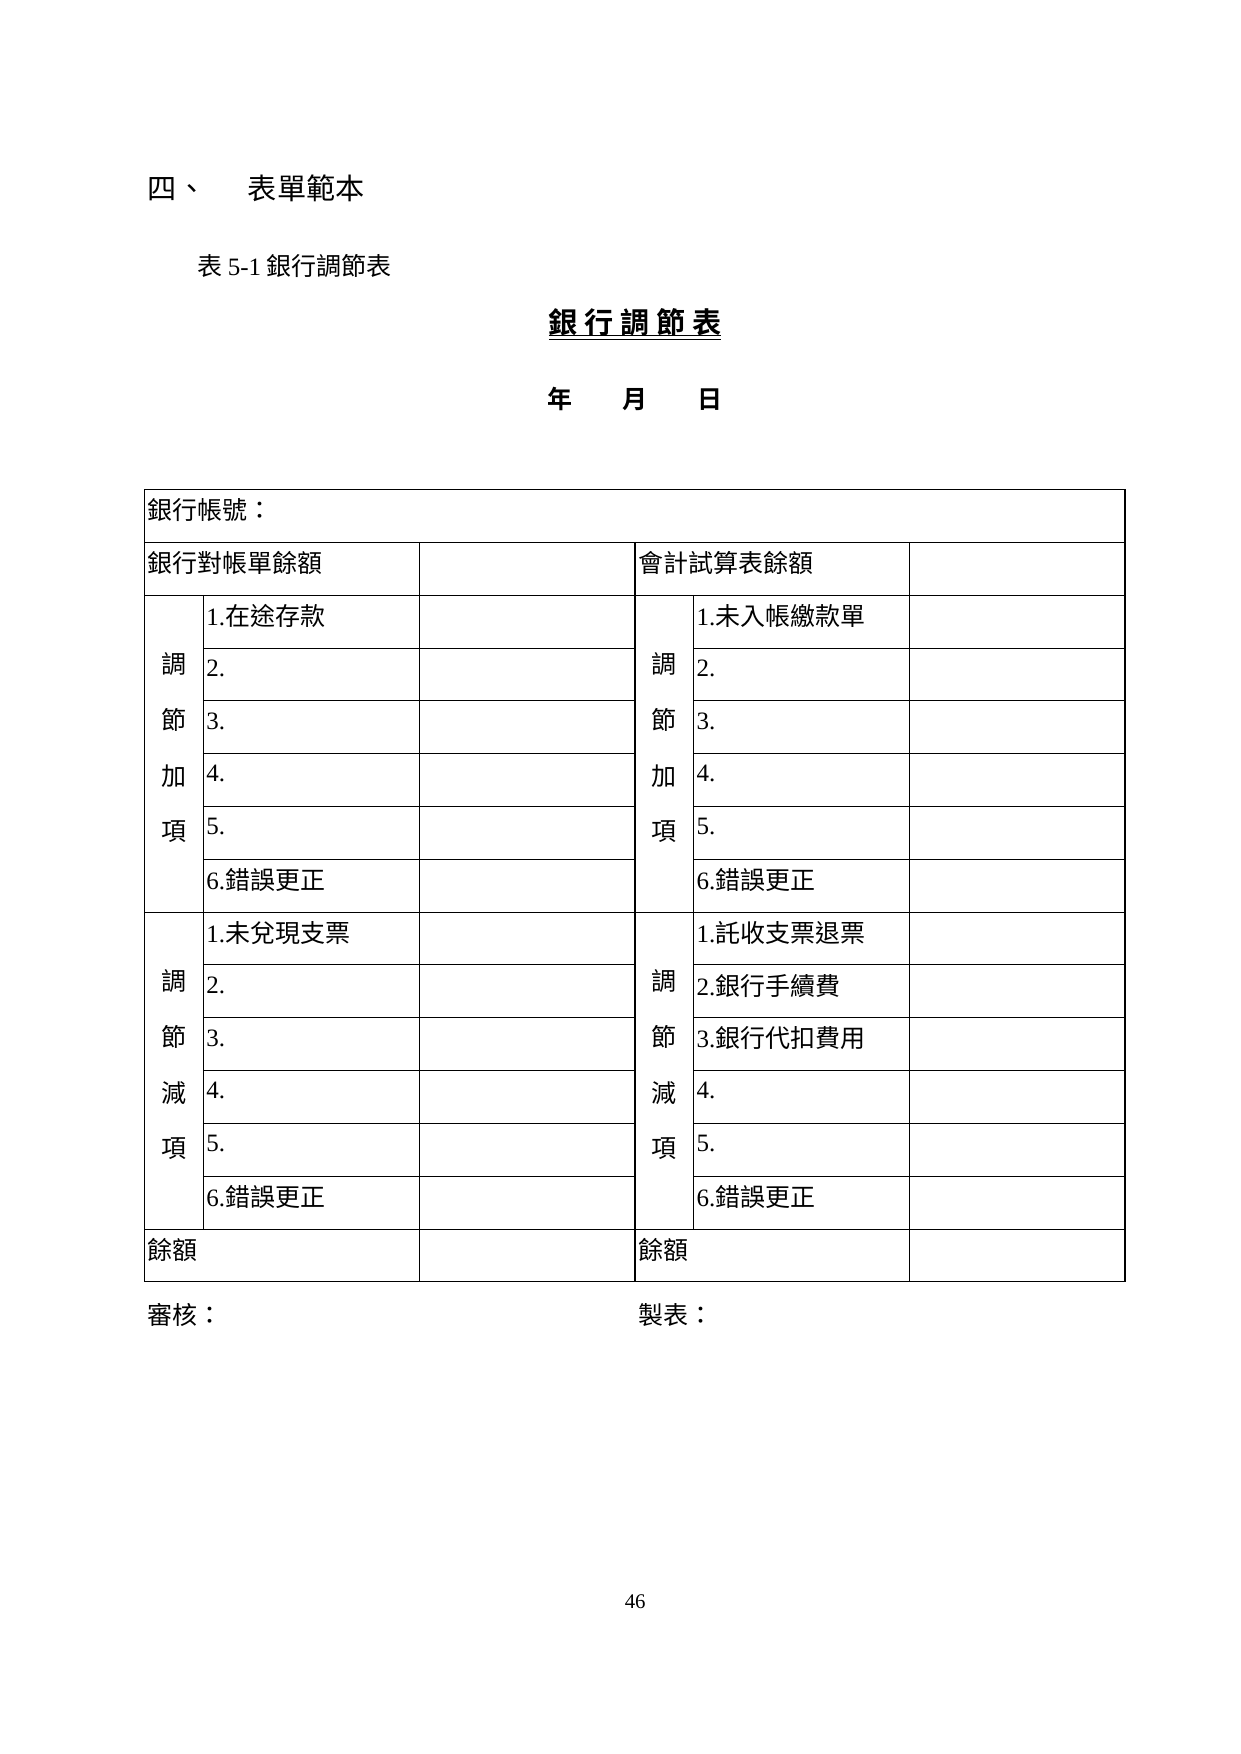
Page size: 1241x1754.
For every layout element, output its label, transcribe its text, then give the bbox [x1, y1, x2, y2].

table_cell [910, 1230, 1124, 1281]
table_cell 5. [204, 1124, 419, 1176]
table_cell 3. [694, 701, 909, 753]
table_cell [910, 1018, 1124, 1070]
table_cell 會計試算表餘額 [636, 543, 909, 595]
table_cell 2. [204, 965, 419, 1017]
table_cell 2.銀行手續費 [694, 965, 909, 1017]
table_cell [420, 965, 634, 1017]
table_cell 1.託收支票退票 [694, 913, 909, 964]
table_cell [420, 1018, 634, 1070]
list 表單範本 [148, 149, 1122, 224]
table_cell [910, 1177, 1124, 1228]
table_cell [420, 754, 634, 806]
table_header 銀行帳號： [145, 490, 1124, 542]
table_cell [420, 807, 634, 859]
table_cell 4. [204, 1071, 419, 1123]
text 表5-1銀行調節表 [198, 245, 1122, 283]
table_cell 3. [204, 1018, 419, 1070]
table_cell [420, 860, 634, 912]
table_cell [910, 1124, 1124, 1176]
text 年 月 日 [148, 379, 1122, 416]
table_cell 調 節 加 項 [145, 596, 203, 912]
table_cell [420, 1177, 634, 1228]
table_cell 4. [204, 754, 419, 806]
table_cell 調 節 加 項 [636, 596, 693, 912]
table_cell [420, 1230, 634, 1281]
table_cell [910, 754, 1124, 806]
table_cell 調 節 減 項 [145, 913, 203, 1228]
table_cell [420, 913, 634, 964]
table_cell [910, 913, 1124, 964]
table_cell [910, 860, 1124, 912]
table_cell 餘額 [145, 1230, 419, 1281]
table_cell 4. [694, 754, 909, 806]
table_cell [420, 649, 634, 700]
table_cell 5. [694, 807, 909, 859]
table_cell [910, 596, 1124, 647]
table_cell [910, 965, 1124, 1017]
table_cell 2. [204, 649, 419, 700]
table_cell [420, 701, 634, 753]
table_cell 6.錯誤更正 [204, 1177, 419, 1228]
table_cell 1.未兌現支票 [204, 913, 419, 964]
table_cell 2. [694, 649, 909, 700]
table_cell 6.錯誤更正 [694, 860, 909, 912]
table_cell [910, 1071, 1124, 1123]
table_cell 審核： [145, 1282, 635, 1347]
table_cell 1.在途存款 [204, 596, 419, 647]
table_cell [420, 596, 634, 647]
table_cell [420, 1124, 634, 1176]
table_cell 6.錯誤更正 [694, 1177, 909, 1228]
table_cell [910, 807, 1124, 859]
table_cell [420, 543, 634, 595]
table_cell 6.錯誤更正 [204, 860, 419, 912]
table_cell [910, 701, 1124, 753]
table_cell 調 節 減 項 [636, 913, 693, 1228]
table_cell 3. [204, 701, 419, 753]
table_cell [910, 543, 1124, 595]
table_cell 5. [204, 807, 419, 859]
table_cell 銀行對帳單餘額 [145, 543, 419, 595]
table_cell 製表： [635, 1282, 1125, 1347]
table_cell 4. [694, 1071, 909, 1123]
table_cell 3.銀行代扣費用 [694, 1018, 909, 1070]
table_cell 餘額 [636, 1230, 909, 1281]
table_cell [910, 649, 1124, 700]
text 銀 行 調 節 表 [148, 283, 1122, 358]
table_cell 5. [694, 1124, 909, 1176]
table_cell [420, 1071, 634, 1123]
table_cell 1.未入帳繳款單 [694, 596, 909, 647]
